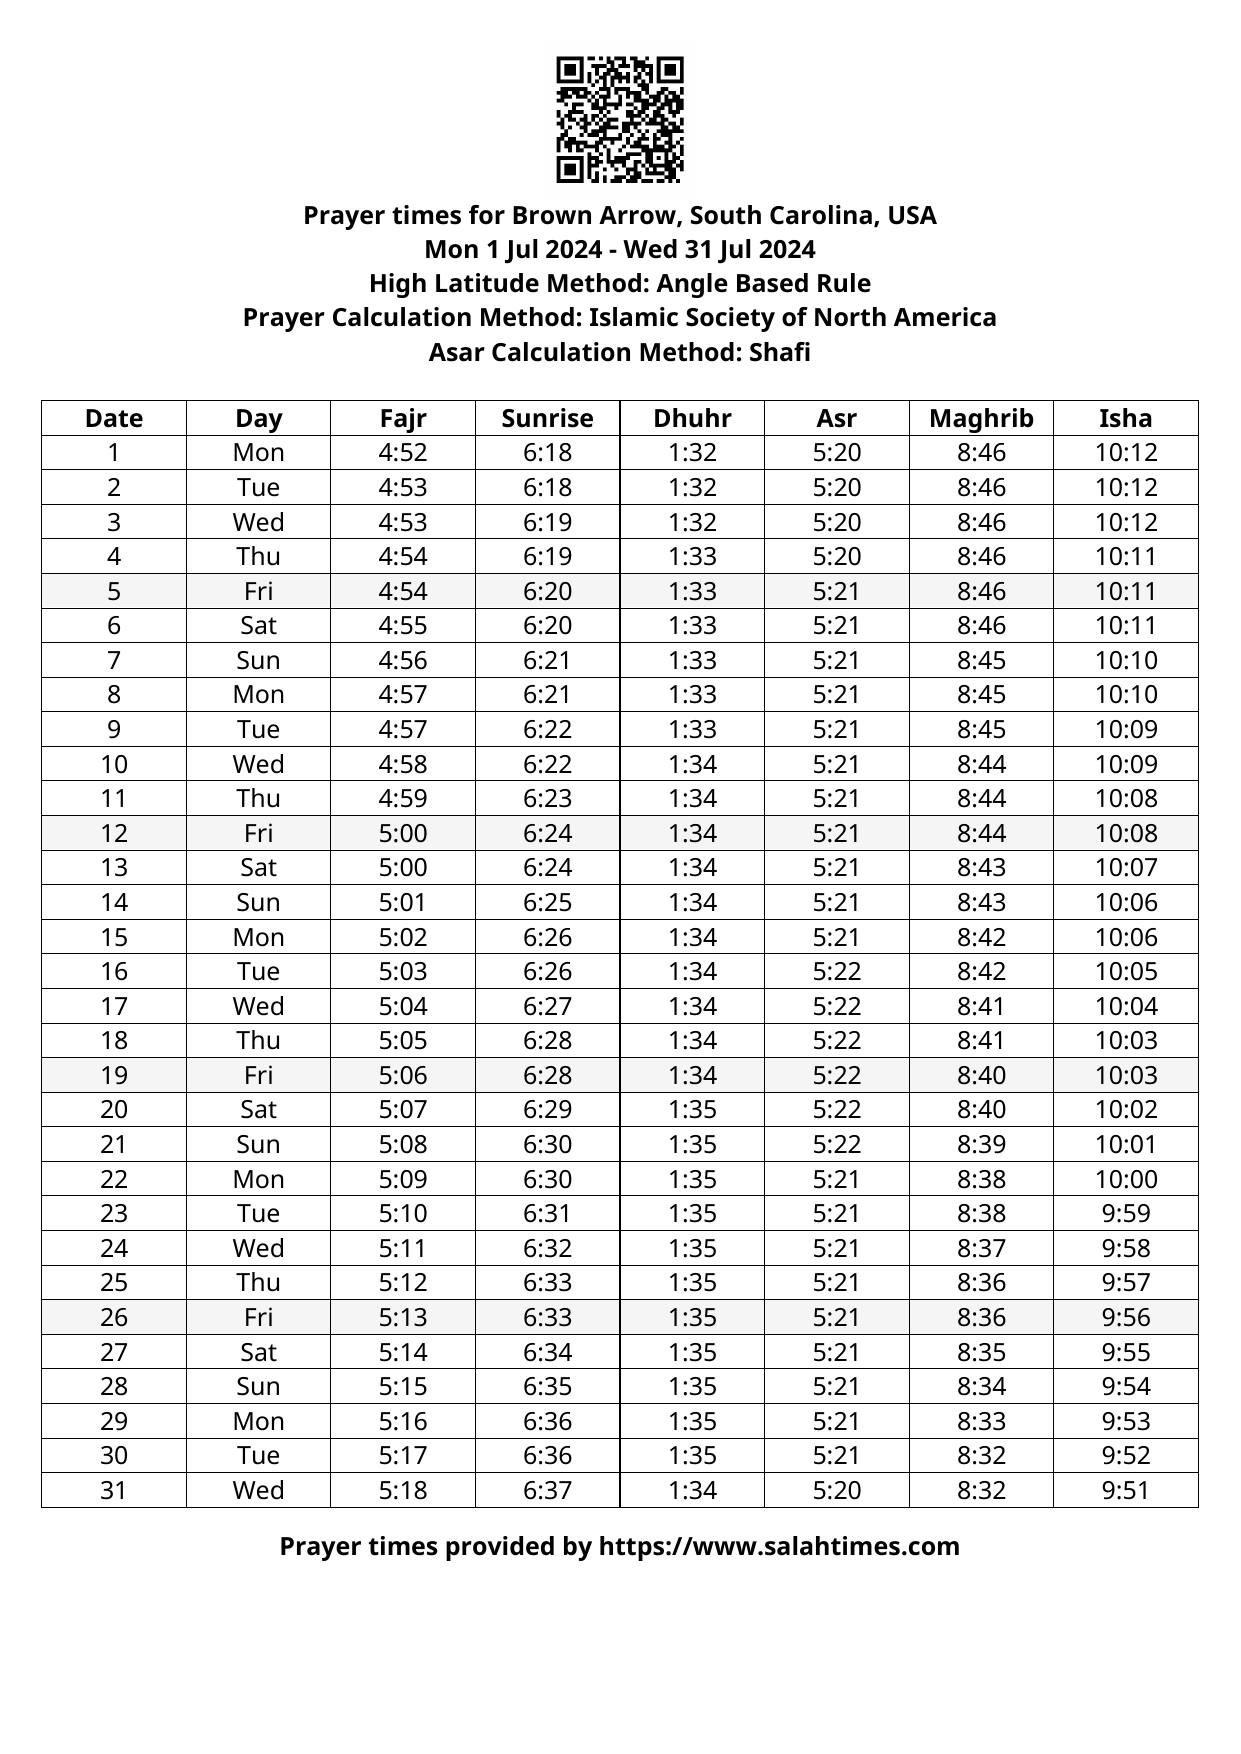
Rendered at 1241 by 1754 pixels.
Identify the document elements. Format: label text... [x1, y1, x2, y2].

table_cell 6:22 [476, 747, 619, 780]
picture [542, 41, 699, 198]
table_cell 4:52 [331, 436, 475, 469]
table_cell 1:35 [621, 1300, 764, 1334]
table_cell 1:35 [621, 1404, 764, 1437]
table_cell 10:08 [1054, 781, 1198, 815]
table_cell 8:33 [910, 1404, 1053, 1437]
table_cell 8:39 [910, 1127, 1053, 1161]
table_cell Tue [187, 954, 330, 988]
table_cell 8:45 [910, 678, 1053, 711]
table_cell 1:33 [621, 574, 764, 607]
table_cell 5:21 [765, 1196, 909, 1230]
table_cell Mon [187, 1162, 330, 1195]
table_cell 8:46 [910, 539, 1053, 573]
table_cell 1:34 [621, 885, 764, 919]
table_cell 5:00 [331, 816, 475, 849]
table_cell Sun [187, 643, 330, 677]
table_cell 6:28 [476, 1058, 619, 1092]
table_cell 6:24 [476, 851, 619, 884]
table_cell 5:22 [765, 954, 909, 988]
table_cell 6:19 [476, 505, 619, 538]
table_cell 9:53 [1054, 1404, 1198, 1437]
table_cell Sat [187, 1093, 330, 1126]
table_cell Sun [187, 1127, 330, 1161]
table_cell 9:52 [1054, 1439, 1198, 1472]
table_cell 1:34 [621, 1024, 764, 1057]
table_cell 5:03 [331, 954, 475, 988]
table_cell 5:20 [765, 1473, 909, 1507]
table_cell 8:46 [910, 505, 1053, 538]
table_cell Tue [187, 1439, 330, 1472]
table_cell 4:59 [331, 781, 475, 815]
table_cell 6:29 [476, 1093, 619, 1126]
table_header Sunrise [476, 401, 619, 434]
table_cell 6:31 [476, 1196, 619, 1230]
table_cell 6:32 [476, 1231, 619, 1264]
table_cell 6:20 [476, 609, 619, 642]
table_cell 5:22 [765, 1024, 909, 1057]
table_cell 1:34 [621, 920, 764, 953]
table_cell 5:20 [765, 470, 909, 504]
table_cell 5:20 [765, 539, 909, 573]
table_cell 5:22 [765, 989, 909, 1022]
table_cell 10:00 [1054, 1162, 1198, 1195]
table_cell Wed [187, 1473, 330, 1507]
table_cell 4:54 [331, 539, 475, 573]
table_cell Sat [187, 851, 330, 884]
table_cell 1:35 [621, 1162, 764, 1195]
table_cell 8 [42, 678, 186, 711]
table_cell Thu [187, 539, 330, 573]
table_cell 8:36 [910, 1300, 1053, 1334]
table_cell 6:36 [476, 1439, 619, 1472]
table_cell 8:35 [910, 1335, 1053, 1368]
table_cell Wed [187, 505, 330, 538]
table_cell 5:09 [331, 1162, 475, 1195]
table_cell 5:21 [765, 851, 909, 884]
table_cell 8:32 [910, 1439, 1053, 1472]
table_header Date [42, 401, 186, 434]
table_cell 8:43 [910, 851, 1053, 884]
table_header Fajr [331, 401, 475, 434]
table_cell 1:35 [621, 1093, 764, 1126]
table_cell 1:34 [621, 954, 764, 988]
table_cell Tue [187, 470, 330, 504]
table_cell 5:21 [765, 712, 909, 746]
table_cell 1:34 [621, 1058, 764, 1092]
table_cell 10:12 [1054, 436, 1198, 469]
table_cell 4:54 [331, 574, 475, 607]
table_cell Thu [187, 781, 330, 815]
table_cell 6:21 [476, 643, 619, 677]
table_cell 10 [42, 747, 186, 780]
table_cell 8:38 [910, 1196, 1053, 1230]
table_cell 24 [42, 1231, 186, 1264]
table_cell 5:21 [765, 1335, 909, 1368]
table_cell 10:03 [1054, 1058, 1198, 1092]
table_cell 5:21 [765, 1266, 909, 1299]
table_cell 9:58 [1054, 1231, 1198, 1264]
table_cell 6:22 [476, 712, 619, 746]
table_cell 3 [42, 505, 186, 538]
table_cell Mon [187, 436, 330, 469]
table_cell 8:44 [910, 781, 1053, 815]
table_cell 5:18 [331, 1473, 475, 1507]
table_cell 5:01 [331, 885, 475, 919]
table_cell 9:57 [1054, 1266, 1198, 1299]
table_cell 6:34 [476, 1335, 619, 1368]
table_cell 8:44 [910, 816, 1053, 849]
table_cell 8:43 [910, 885, 1053, 919]
table_cell 5:20 [765, 436, 909, 469]
table_cell 31 [42, 1473, 186, 1507]
table_cell 10:11 [1054, 539, 1198, 573]
table_cell 6:33 [476, 1300, 619, 1334]
table_cell 6 [42, 609, 186, 642]
table_cell 9:59 [1054, 1196, 1198, 1230]
table_cell 26 [42, 1300, 186, 1334]
table_cell Mon [187, 920, 330, 953]
table_cell 8:40 [910, 1058, 1053, 1092]
table_cell 5:07 [331, 1093, 475, 1126]
table_cell 6:35 [476, 1369, 619, 1403]
table_cell 1:34 [621, 851, 764, 884]
table_cell 7 [42, 643, 186, 677]
table_cell Sun [187, 885, 330, 919]
table_cell 4 [42, 539, 186, 573]
table_cell 10:12 [1054, 505, 1198, 538]
text Prayer times for Brown Arrow, South Carolina, USA [42, 198, 1198, 232]
table_cell 5:13 [331, 1300, 475, 1334]
table_cell 6:20 [476, 574, 619, 607]
table_cell 1:35 [621, 1127, 764, 1161]
table_cell 13 [42, 851, 186, 884]
table_cell 5:15 [331, 1369, 475, 1403]
table_header Dhuhr [621, 401, 764, 434]
table_cell 6:26 [476, 920, 619, 953]
table_cell 18 [42, 1024, 186, 1057]
table_cell 10:06 [1054, 885, 1198, 919]
table_cell 5:00 [331, 851, 475, 884]
table_cell 1 [42, 436, 186, 469]
table_cell 6:19 [476, 539, 619, 573]
table_cell 6:37 [476, 1473, 619, 1507]
table_cell 4:57 [331, 678, 475, 711]
table_cell 10:01 [1054, 1127, 1198, 1161]
table_cell 1:35 [621, 1196, 764, 1230]
table_cell 5:05 [331, 1024, 475, 1057]
table_cell 1:34 [621, 989, 764, 1022]
table_cell 5:21 [765, 1231, 909, 1264]
table_cell 5:21 [765, 609, 909, 642]
table_cell 1:34 [621, 747, 764, 780]
table_cell 10:08 [1054, 816, 1198, 849]
table_cell 1:35 [621, 1335, 764, 1368]
table_cell 5:06 [331, 1058, 475, 1092]
table_cell 6:21 [476, 678, 619, 711]
table_cell 8:36 [910, 1266, 1053, 1299]
table_cell 4:56 [331, 643, 475, 677]
table_cell 4:53 [331, 470, 475, 504]
table_cell 10:03 [1054, 1024, 1198, 1057]
table_cell 8:38 [910, 1162, 1053, 1195]
table_cell 5:22 [765, 1093, 909, 1126]
table_cell 22 [42, 1162, 186, 1195]
table_cell 6:28 [476, 1024, 619, 1057]
table_cell 2 [42, 470, 186, 504]
table_cell 1:35 [621, 1369, 764, 1403]
table_cell 5:11 [331, 1231, 475, 1264]
table_cell 23 [42, 1196, 186, 1230]
table_cell 5:21 [765, 781, 909, 815]
table_cell Wed [187, 747, 330, 780]
table_cell Wed [187, 1231, 330, 1264]
table_cell 1:33 [621, 609, 764, 642]
table_cell Mon [187, 1404, 330, 1437]
table_cell Fri [187, 1300, 330, 1334]
table_cell 5:21 [765, 1369, 909, 1403]
table_cell 12 [42, 816, 186, 849]
table_cell Thu [187, 1024, 330, 1057]
table_cell 8:46 [910, 574, 1053, 607]
table_cell 6:33 [476, 1266, 619, 1299]
table_cell 5:21 [765, 1162, 909, 1195]
table_cell 5:21 [765, 1300, 909, 1334]
table_cell 8:40 [910, 1093, 1053, 1126]
table_cell 5:20 [765, 505, 909, 538]
table_cell 9 [42, 712, 186, 746]
table_cell 6:30 [476, 1162, 619, 1195]
table_cell 9:54 [1054, 1369, 1198, 1403]
table_cell 5:21 [765, 747, 909, 780]
table_cell 17 [42, 989, 186, 1022]
table_cell 8:46 [910, 470, 1053, 504]
table_cell 8:44 [910, 747, 1053, 780]
table_cell 1:34 [621, 781, 764, 815]
table_cell Fri [187, 816, 330, 849]
table_cell 1:33 [621, 643, 764, 677]
table_cell 1:35 [621, 1231, 764, 1264]
table_cell Sat [187, 609, 330, 642]
table_cell 5:14 [331, 1335, 475, 1368]
table_cell 5:22 [765, 1058, 909, 1092]
table_cell 14 [42, 885, 186, 919]
table_cell 5:16 [331, 1404, 475, 1437]
table_cell 10:11 [1054, 609, 1198, 642]
table_header Maghrib [910, 401, 1053, 434]
table_cell 5:21 [765, 816, 909, 849]
table_cell 10:09 [1054, 747, 1198, 780]
table_cell Mon [187, 678, 330, 711]
table_cell 10:06 [1054, 920, 1198, 953]
table_cell 4:55 [331, 609, 475, 642]
table_cell 21 [42, 1127, 186, 1161]
table_cell 6:26 [476, 954, 619, 988]
table_cell 6:24 [476, 816, 619, 849]
table_cell 8:42 [910, 920, 1053, 953]
table_cell 11 [42, 781, 186, 815]
table_cell 10:04 [1054, 989, 1198, 1022]
table_cell 5:21 [765, 574, 909, 607]
table_cell 15 [42, 920, 186, 953]
table_cell 16 [42, 954, 186, 988]
table_cell 1:34 [621, 1473, 764, 1507]
table_cell 6:23 [476, 781, 619, 815]
table_header Isha [1054, 401, 1198, 434]
table_cell 9:56 [1054, 1300, 1198, 1334]
table_cell 10:10 [1054, 678, 1198, 711]
table_cell 6:30 [476, 1127, 619, 1161]
table_cell 5:21 [765, 920, 909, 953]
table_cell 8:41 [910, 989, 1053, 1022]
table_cell 10:11 [1054, 574, 1198, 607]
table_cell 10:07 [1054, 851, 1198, 884]
table_cell 4:57 [331, 712, 475, 746]
text Prayer times provided by https://www.salahtimes.com [42, 1528, 1198, 1563]
table_cell 8:45 [910, 712, 1053, 746]
table_cell 19 [42, 1058, 186, 1092]
table_cell 25 [42, 1266, 186, 1299]
text High Latitude Method: Angle Based Rule [42, 266, 1198, 300]
table_cell 1:32 [621, 470, 764, 504]
table_cell 4:58 [331, 747, 475, 780]
table_header Asr [765, 401, 909, 434]
table_cell 10:12 [1054, 470, 1198, 504]
table_cell Tue [187, 712, 330, 746]
table_cell 8:41 [910, 1024, 1053, 1057]
table_cell 8:45 [910, 643, 1053, 677]
table_cell 6:18 [476, 436, 619, 469]
table_cell 8:32 [910, 1473, 1053, 1507]
table_cell 5:10 [331, 1196, 475, 1230]
table_cell 5:02 [331, 920, 475, 953]
table_cell 5:21 [765, 643, 909, 677]
table_cell 1:35 [621, 1266, 764, 1299]
table_cell Wed [187, 989, 330, 1022]
table_cell 6:36 [476, 1404, 619, 1437]
table_cell 6:18 [476, 470, 619, 504]
table_cell 5:17 [331, 1439, 475, 1472]
table_cell 1:33 [621, 712, 764, 746]
table_cell 5:22 [765, 1127, 909, 1161]
table_cell Sun [187, 1369, 330, 1403]
table_cell 4:53 [331, 505, 475, 538]
table_cell 5 [42, 574, 186, 607]
table_cell 1:32 [621, 436, 764, 469]
table_cell 29 [42, 1404, 186, 1437]
table_cell 1:33 [621, 539, 764, 573]
text Mon 1 Jul 2024 - Wed 31 Jul 2024 [42, 232, 1198, 266]
table_cell 8:46 [910, 609, 1053, 642]
table_cell 1:34 [621, 816, 764, 849]
table_cell 5:21 [765, 678, 909, 711]
table_cell 8:42 [910, 954, 1053, 988]
table_cell 5:21 [765, 1439, 909, 1472]
table_cell 1:33 [621, 678, 764, 711]
table_cell 27 [42, 1335, 186, 1368]
table_header Day [187, 401, 330, 434]
table_cell 10:09 [1054, 712, 1198, 746]
table_cell 20 [42, 1093, 186, 1126]
table_cell Sat [187, 1335, 330, 1368]
table_cell 5:21 [765, 885, 909, 919]
table_cell 1:32 [621, 505, 764, 538]
table_cell 8:46 [910, 436, 1053, 469]
table_cell 5:12 [331, 1266, 475, 1299]
table_cell 6:25 [476, 885, 619, 919]
table_cell 1:35 [621, 1439, 764, 1472]
table_cell 30 [42, 1439, 186, 1472]
table_cell Fri [187, 574, 330, 607]
table_cell 9:55 [1054, 1335, 1198, 1368]
table_cell 10:10 [1054, 643, 1198, 677]
table_cell Fri [187, 1058, 330, 1092]
table_cell 9:51 [1054, 1473, 1198, 1507]
table_cell 8:34 [910, 1369, 1053, 1403]
table_cell 5:08 [331, 1127, 475, 1161]
table_cell 6:27 [476, 989, 619, 1022]
table_cell 10:02 [1054, 1093, 1198, 1126]
table_cell 10:05 [1054, 954, 1198, 988]
text Asar Calculation Method: Shafi [42, 334, 1198, 368]
table_cell Tue [187, 1196, 330, 1230]
table_cell 8:37 [910, 1231, 1053, 1264]
table_cell 5:21 [765, 1404, 909, 1437]
table_cell 5:04 [331, 989, 475, 1022]
table_cell Thu [187, 1266, 330, 1299]
text Prayer Calculation Method: Islamic Society of North America [42, 300, 1198, 334]
table_cell 28 [42, 1369, 186, 1403]
